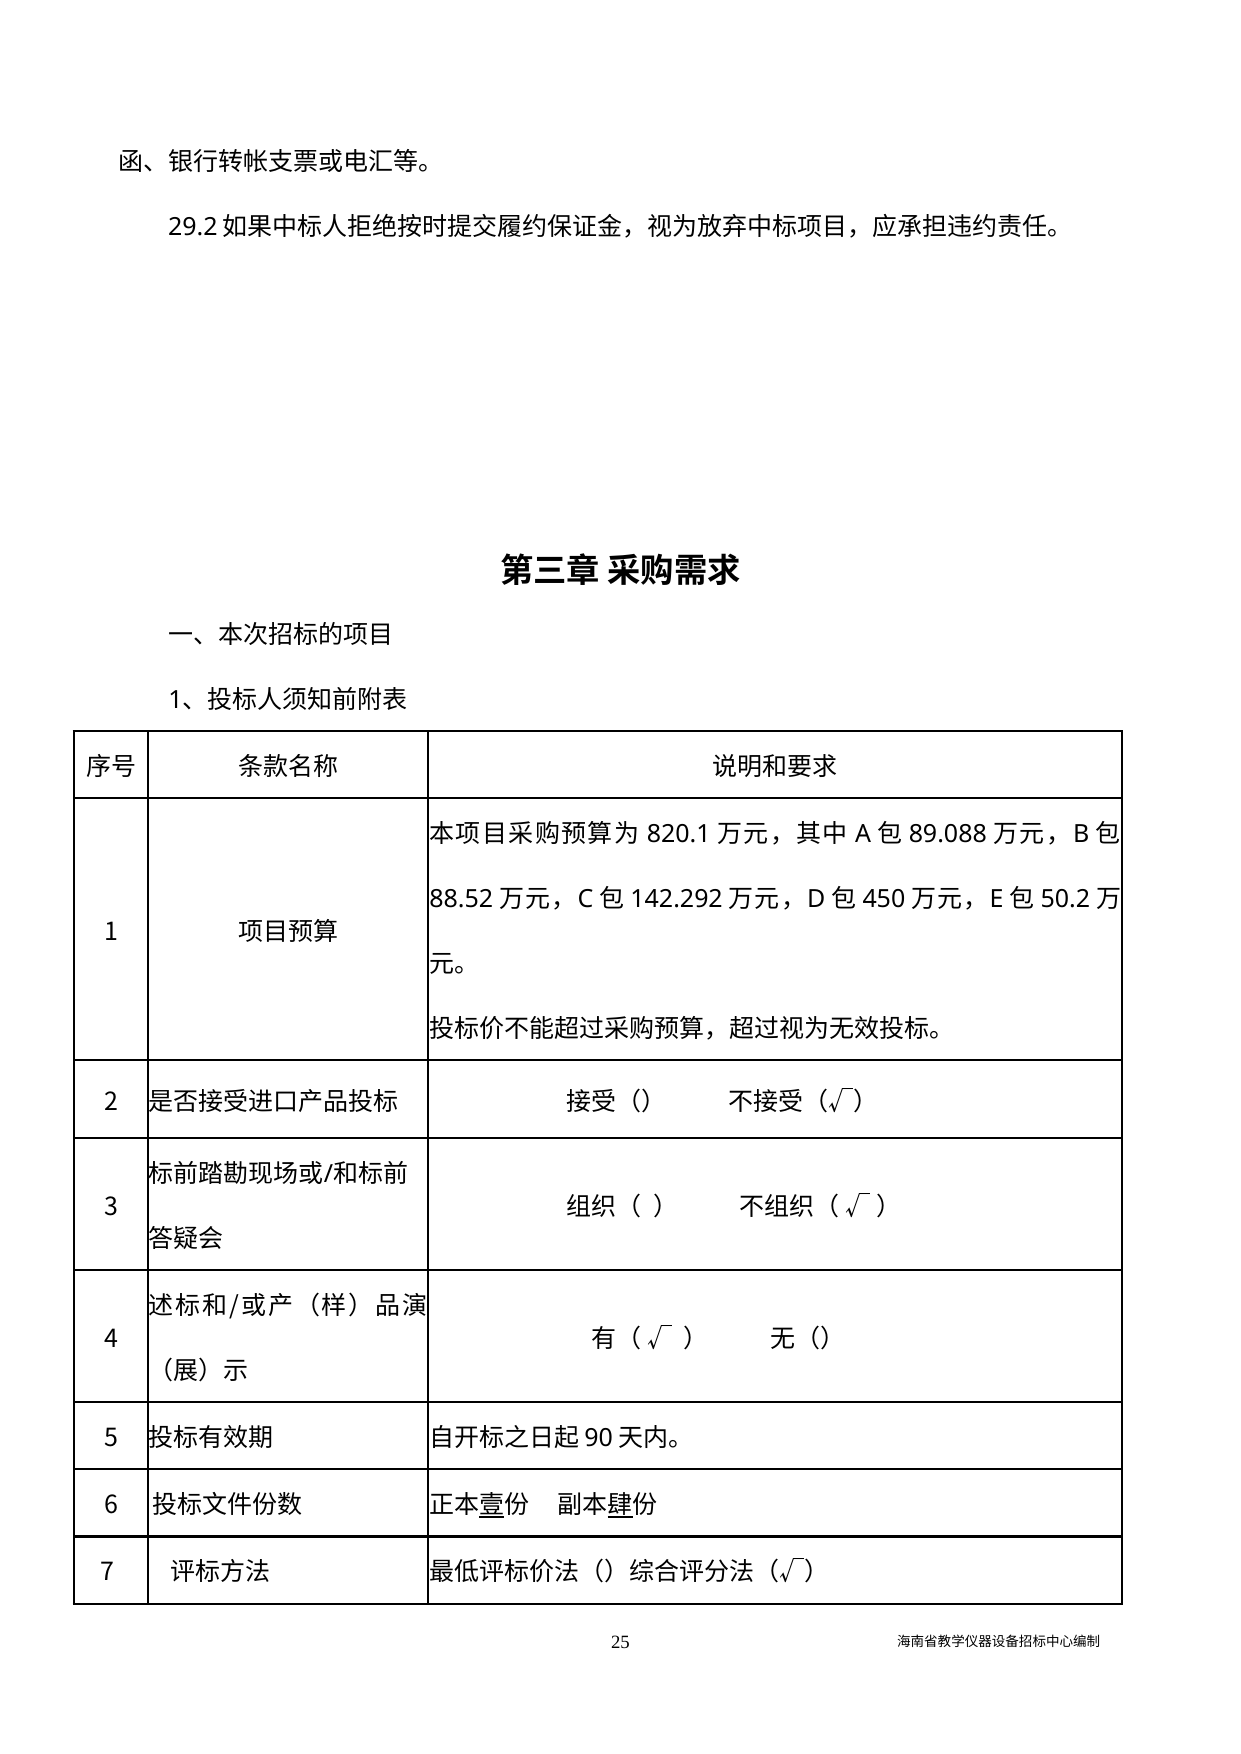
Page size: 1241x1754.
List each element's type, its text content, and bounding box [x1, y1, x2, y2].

text 1、投标人须知前附表 [118, 665, 1122, 730]
table_cell 接受（） 不接受（√） [429, 1061, 1121, 1137]
table_cell 最低评标价法（）综合评分法（√） [429, 1538, 1121, 1602]
table_header 条款名称 [149, 732, 427, 797]
table_cell 自开标之日起90天内。 [429, 1403, 1121, 1468]
table_cell 投标有效期 [149, 1403, 427, 1468]
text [118, 127, 1122, 192]
text 29.2如果中标人拒绝按时提交履约保证金，视为放弃中标项目，应承担违约责任。 [118, 192, 1122, 257]
text 第三章 采购需求 [118, 535, 1122, 600]
table_cell 评标方法 [149, 1538, 427, 1602]
table_cell 有（ √ ） 无（） [429, 1271, 1121, 1401]
table_cell 正本壹份 副本肆份 [429, 1470, 1121, 1535]
table_cell 7 [75, 1538, 147, 1602]
table_cell 4 [75, 1271, 147, 1401]
table_cell 组织（ ） 不组织（ √ ） [429, 1139, 1121, 1269]
table_cell 2 [75, 1061, 147, 1137]
text 一、本次招标的项目 [118, 600, 1122, 665]
table_cell 6 [75, 1470, 147, 1535]
table_cell 3 [75, 1139, 147, 1269]
table_cell 是否接受进口产品投标 [149, 1061, 427, 1137]
table_cell 标前踏勘现场或/和标前答疑会 [149, 1139, 427, 1269]
table_cell 述标和/或产（样）品演（展）示 [149, 1271, 427, 1401]
table_cell 1 [75, 799, 147, 1059]
table_cell 5 [75, 1403, 147, 1468]
table_cell 项目预算 [149, 799, 427, 1059]
table_cell 本项目采购预算为820.1万元，其中A包89.088万元，B包88.52万元，C包142.292万元，D包450万元，E包50.2万元。 投标价不能超过采购预算，超过视为无效投标。 [429, 799, 1121, 1059]
table_cell 投标文件份数 [149, 1470, 427, 1535]
table_header 说明和要求 [429, 732, 1121, 797]
table_header 序号 [75, 732, 147, 797]
